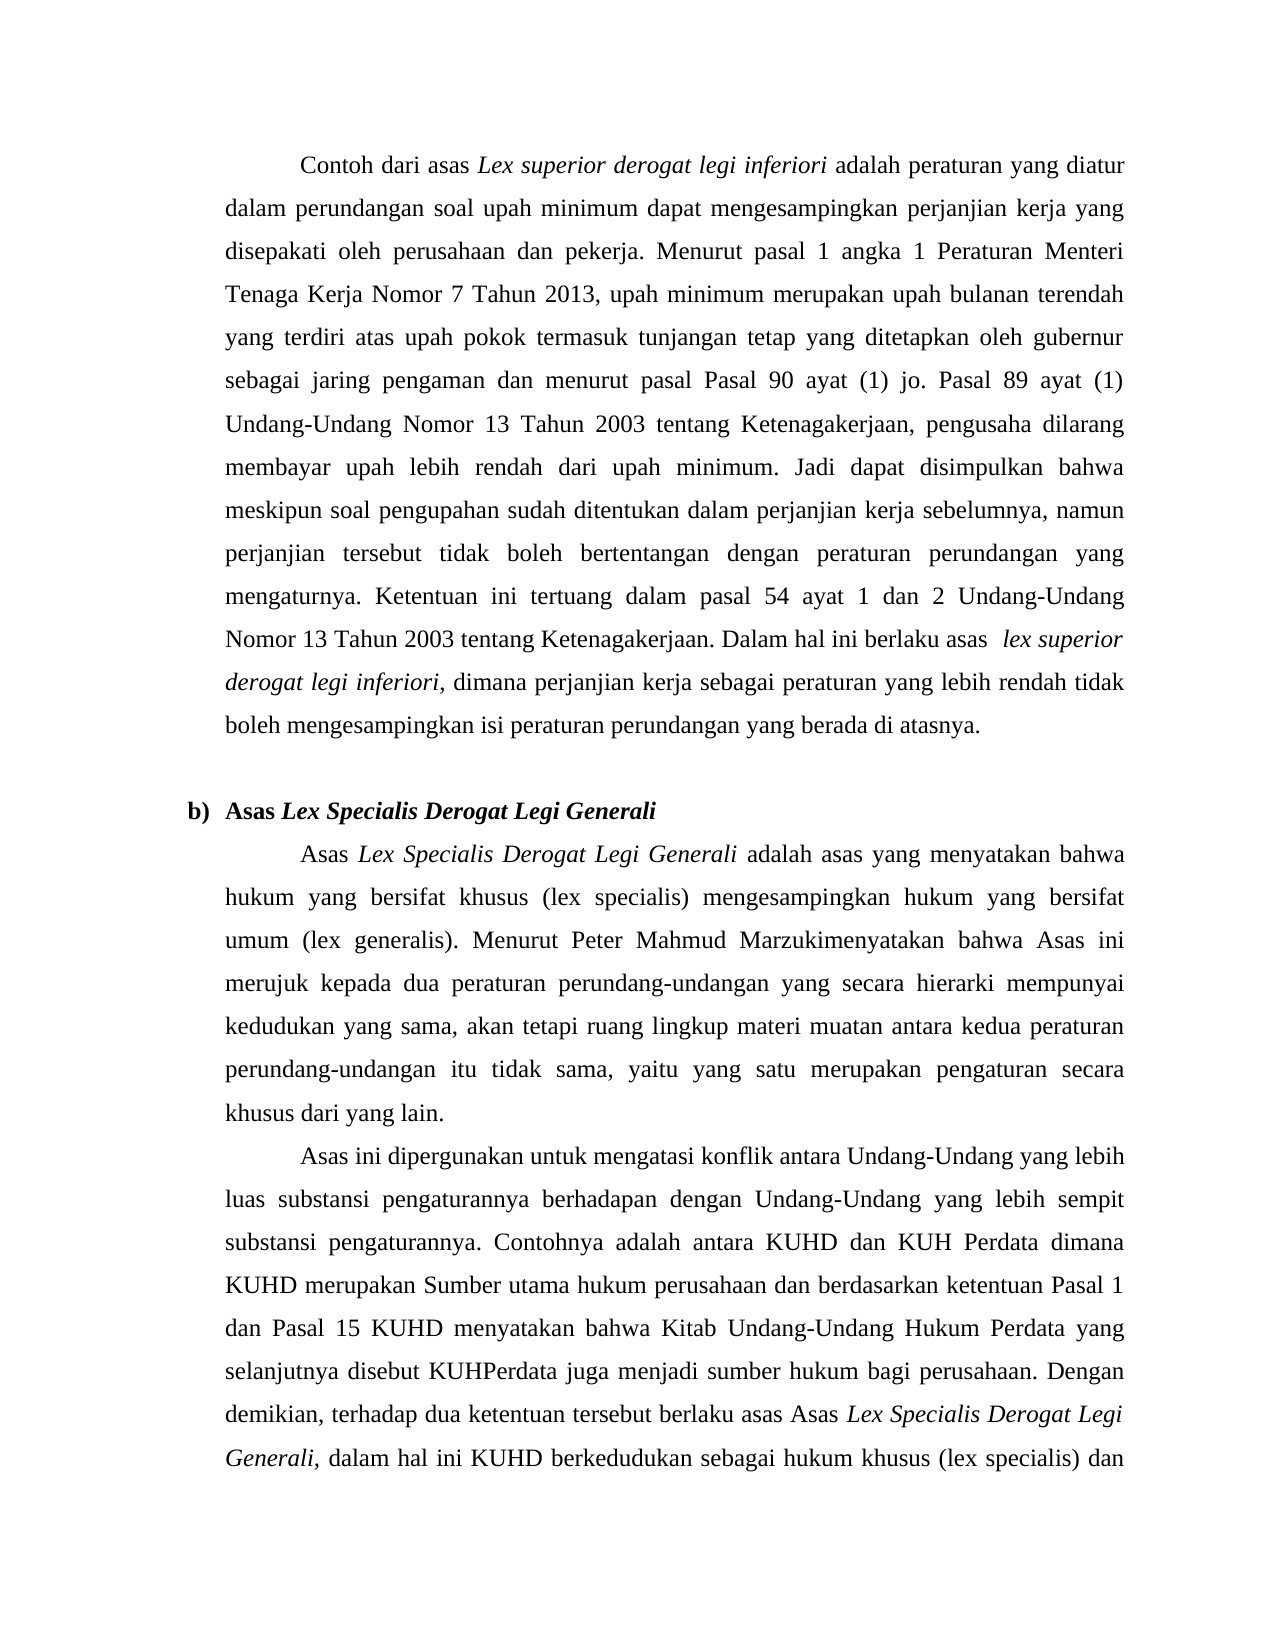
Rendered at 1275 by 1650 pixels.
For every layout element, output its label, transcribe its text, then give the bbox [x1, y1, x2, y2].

list Contoh dari asas Lex superior derogat legi inferiori adalah peraturan yang diatur dalam perundangan soal upah minimum dapat mengesampingkan perjanjian kerja yang disepakati oleh perusahaan dan pekerja. Menurut pasal 1 angka 1 Peraturan Menteri Tenaga Kerja Nomor 7 Tahun 2013, upah minimum merupakan upah bulanan terendah yang terdiri atas upah pokok termasuk tunjangan tetap yang ditetapkan oleh gubernur sebagai jaring pengaman dan menurut pasal Pasal 90 ayat (1) jo. Pasal 89 ayat (1) Undang-Undang Nomor 13 Tahun 2003 tentang Ketenagakerjaan, pengusaha dilarang membayar upah lebih rendah dari upah minimum. Jadi dapat disimpulkan bahwa meskipun soal pengupahan sudah ditentukan dalam perjanjian kerja sebelumnya, namun perjanjian tersebut tidak boleh bertentangan dengan peraturan perundangan yang mengaturnya. Ketentuan ini tertuang dalam pasal 54 ayat 1 dan 2 Undang-Undang Nomor 13 Tahun 2003 tentang Ketenagakerjaan. Dalam hal ini berlaku asas lex superior derogat legi inferiori, dimana perjanjian kerja sebagai peraturan yang lebih rendah tidak boleh mengesampingkan isi peraturan perundangan yang berada di atasnya. [225, 150, 1125, 739]
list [225, 1141, 1125, 1471]
list Asas Lex Specialis Derogat Legi Generali adalah asas yang menyatakan bahwa hukum yang bersifat khusus (lex specialis) mengesampingkan hukum yang bersifat umum (lex generalis). Menurut Peter Mahmud Marzukimenyatakan bahwa Asas ini merujuk kepada dua peraturan perundang-undangan yang secara hierarki mempunyai kedudukan yang sama, akan tetapi ruang lingkup materi muatan antara kedua peraturan perundang-undangan itu tidak sama, yaitu yang satu merupakan pengaturan secara khusus dari yang lain. [225, 839, 1125, 1126]
list Asas Lex Specialis Derogat Legi Generali [187, 796, 1125, 824]
